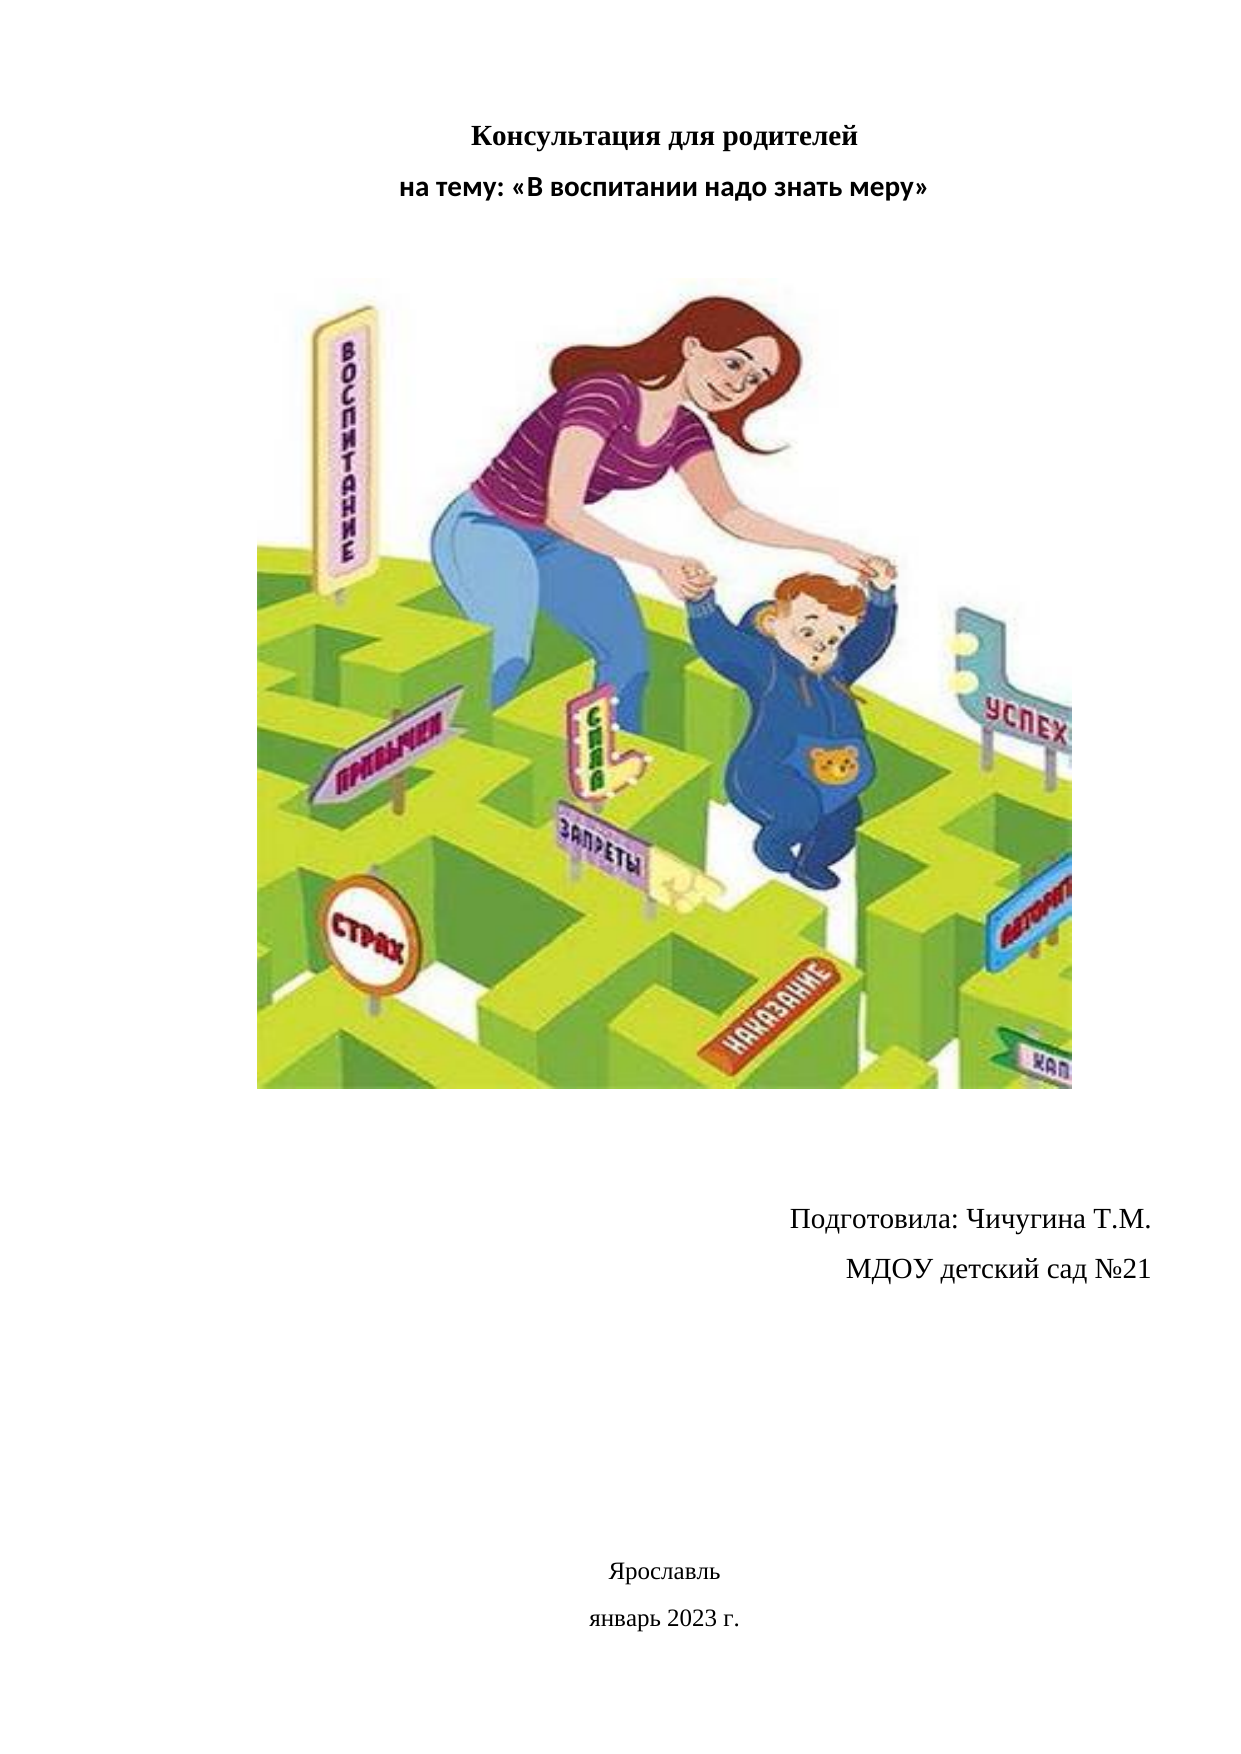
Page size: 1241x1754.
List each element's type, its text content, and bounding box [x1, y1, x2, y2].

text на тему: «В воспитании надо знать меру» [177, 168, 1152, 204]
text Консультация для родителей [177, 118, 1152, 152]
text Подготовила: Чичугина Т.М. [177, 1201, 1152, 1235]
text МДОУ детский сад №21 [177, 1252, 1152, 1285]
picture [257, 278, 1072, 1089]
text Ярославль [177, 1556, 1152, 1584]
text январь 2023 г. [177, 1603, 1152, 1632]
